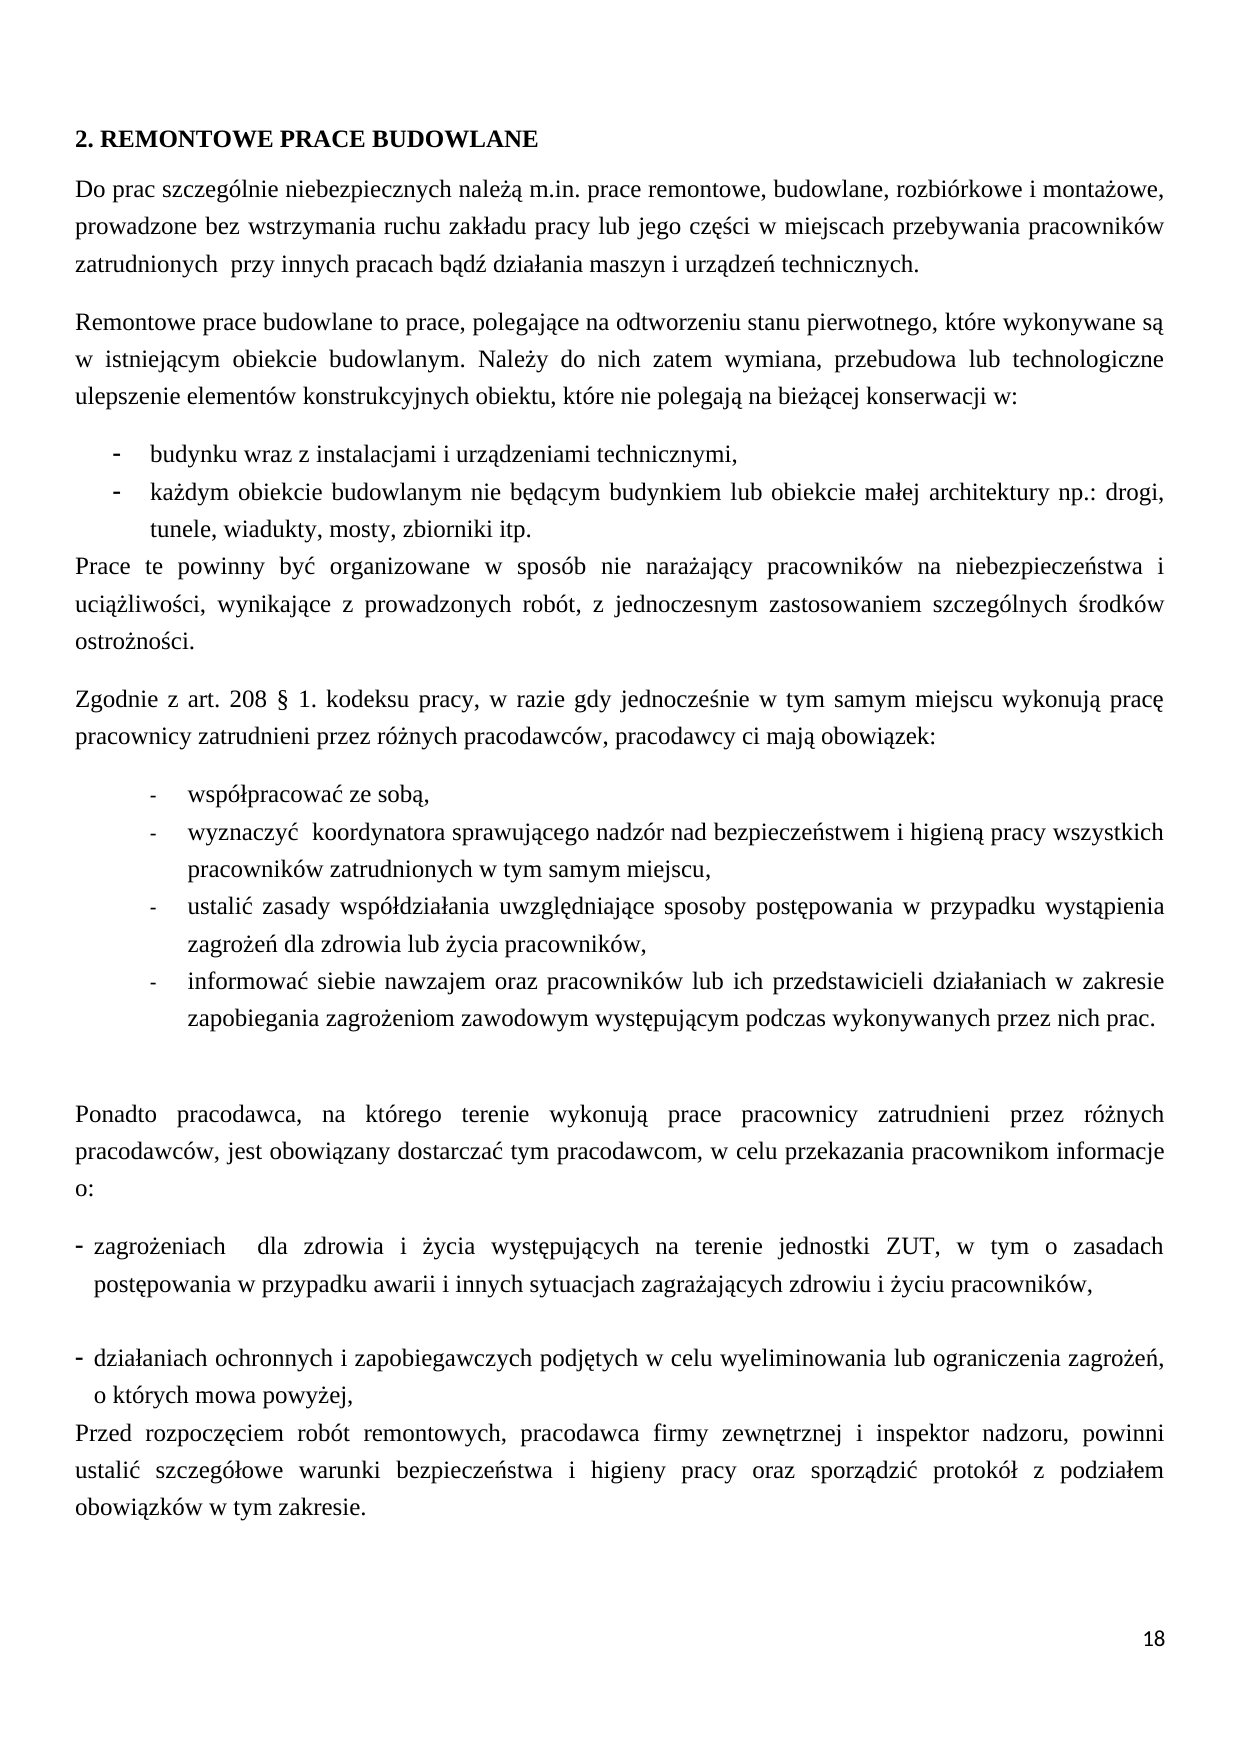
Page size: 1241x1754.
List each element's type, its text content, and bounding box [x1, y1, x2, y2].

list wyznaczyć koordynatora sprawującego nadzór nad bezpieczeństwem i higieną pracy wszystkich pracowników zatrudnionych w tym samym miejscu, [150, 817, 1165, 883]
list współpracować ze sobą, [150, 779, 1165, 808]
text Prace te powinny być organizowane w sposób nie narażający pracowników na niebezpieczeństwa i uciążliwości, wynikające z prowadzonych robót, z jednoczesnym zastosowaniem szczególnych środków ostrożności. [75, 551, 1165, 655]
list ustalić zasady współdziałania uwzględniające sposoby postępowania w przypadku wystąpienia zagrożeń dla zdrowia lub życia pracowników, [150, 891, 1165, 957]
list informować siebie nawzajem oraz pracowników lub ich przedstawicieli działaniach w zakresie zapobiegania zagrożeniom zawodowym występującym podczas wykonywanych przez nich prac. [150, 966, 1165, 1032]
text Ponadto pracodawca, na którego terenie wykonują prace pracownicy zatrudnieni przez różnych pracodawców, jest obowiązany dostarczać tym pracodawcom, w celu przekazania pracownikom informacje o: [75, 1099, 1165, 1202]
list budynku wraz z instalacjami i urządzeniami technicznymi, [112, 439, 1165, 468]
text Przed rozpoczęciem robót remontowych, pracodawca firmy zewnętrznej i inspektor nadzoru, powinni ustalić szczegółowe warunki bezpieczeństwa i higieny pracy oraz sporządzić protokół z podziałem obowiązków w tym zakresie. [75, 1418, 1165, 1521]
list każdym obiekcie budowlanym nie będącym budynkiem lub obiekcie małej architektury np.: drogi, tunele, wiadukty, mosty, zbiorniki itp. [112, 477, 1165, 543]
list działaniach ochronnych i zapobiegawczych podjętych w celu wyeliminowania lub ograniczenia zagrożeń, o których mowa powyżej, [75, 1343, 1165, 1409]
text 2. REMONTOWE PRACE BUDOWLANE [75, 124, 1165, 153]
text Zgodnie z art. 208 § 1. kodeksu pracy, w razie gdy jednocześnie w tym samym miejscu wykonują pracę pracownicy zatrudnieni przez różnych pracodawców, pracodawcy ci mają obowiązek: [75, 684, 1165, 750]
list zagrożeniach dla zdrowia i życia występujących na terenie jednostki ZUT, w tym o zasadach postępowania w przypadku awarii i innych sytuacjach zagrażających zdrowiu i życiu pracowników, [75, 1231, 1165, 1297]
text Remontowe prace budowlane to prace, polegające na odtworzeniu stanu pierwotnego, które wykonywane są w istniejącym obiekcie budowlanym. Należy do nich zatem wymiana, przebudowa lub technologiczne ulepszenie elementów konstrukcyjnych obiektu, które nie polegają na bieżącej konserwacji w: [75, 307, 1165, 410]
text Do prac szczególnie niebezpiecznych należą m.in. prace remontowe, budowlane, rozbiórkowe i montażowe, prowadzone bez wstrzymania ruchu zakładu pracy lub jego części w miejscach przebywania pracowników zatrudnionych przy innych pracach bądź działania maszyn i urządzeń technicznych. [75, 174, 1165, 277]
